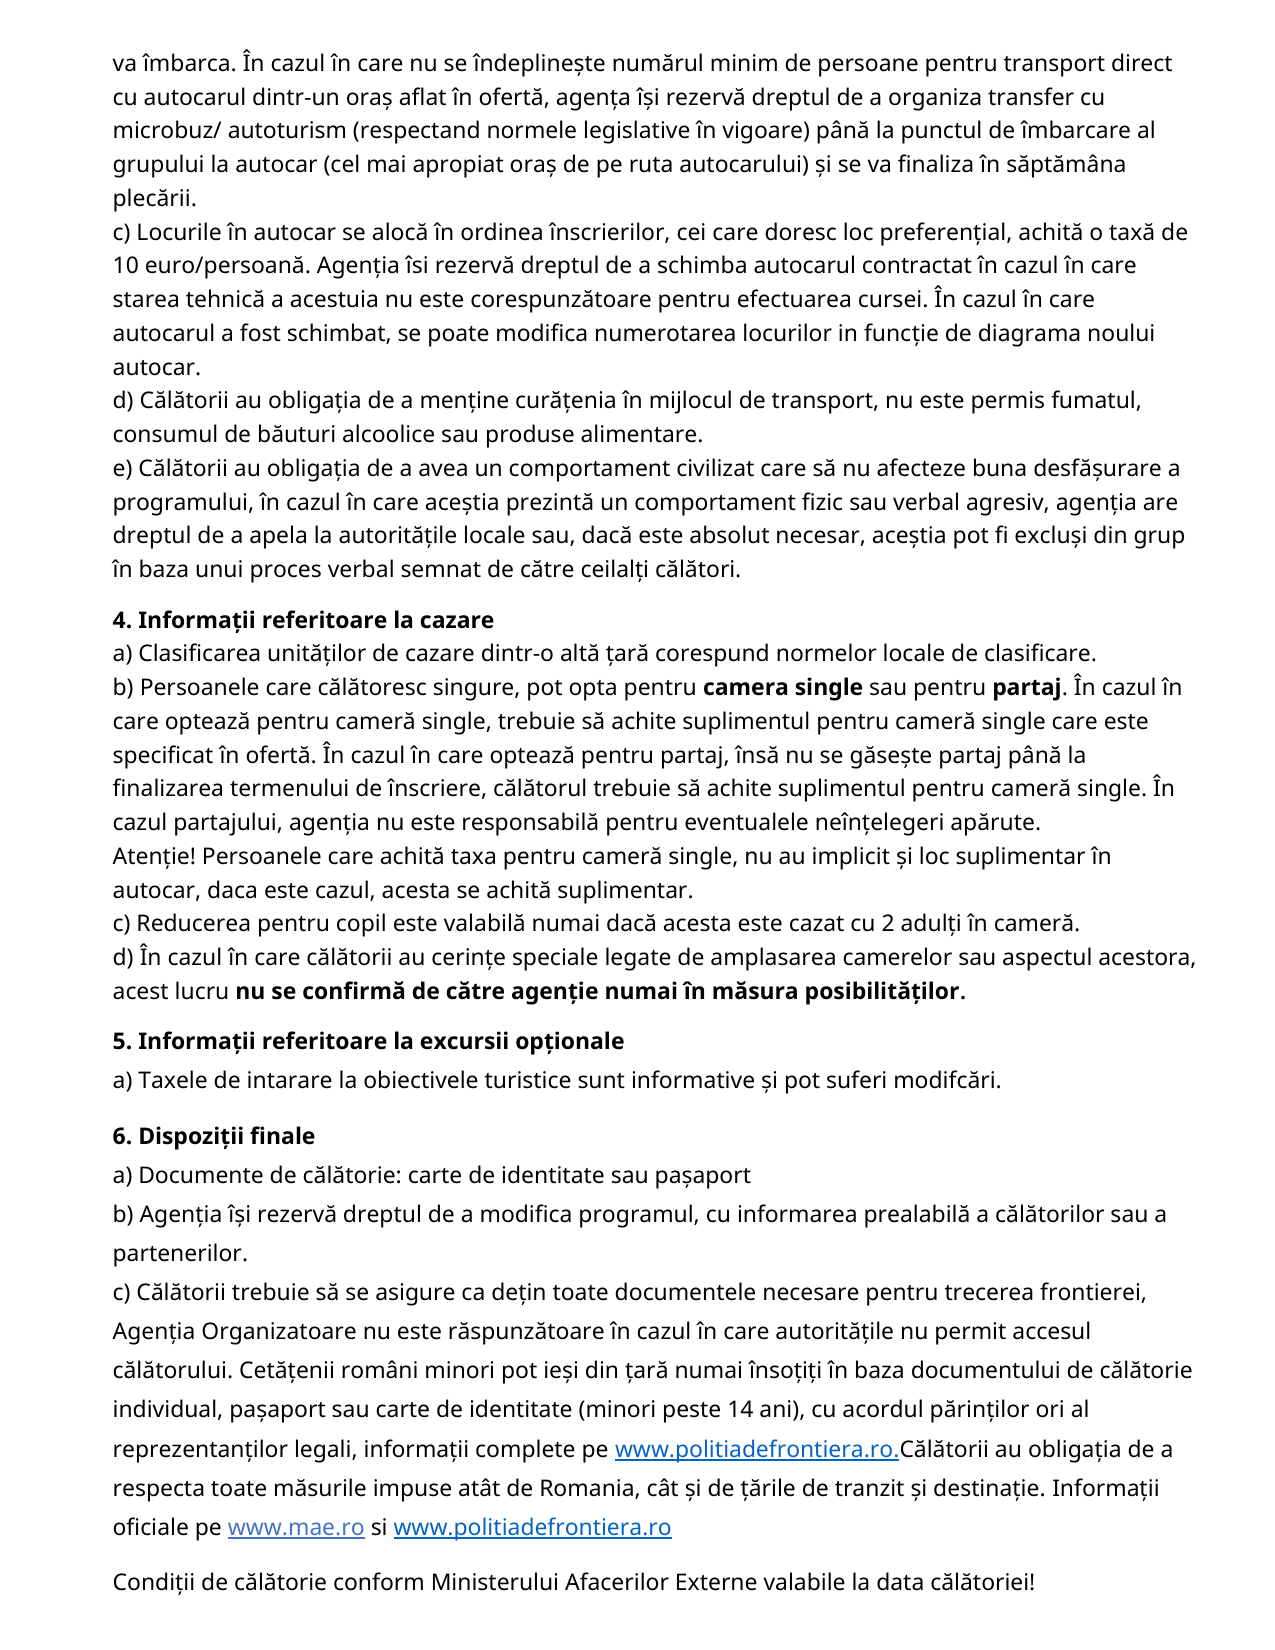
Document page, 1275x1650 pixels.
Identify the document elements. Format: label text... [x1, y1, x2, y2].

text 6. Dispoziții finale a) Documente de călătorie: carte de identitate sau pașaport b) Agenția își rezervă dreptul de a modifica programul, cu informarea prealabilă a călătorilor sau a partenerilor. c) Călătorii trebuie să se asigure ca dețin toate documentele necesare pentru trecerea frontierei, Agenția Organizatoare nu este răspunzătoare în cazul în care autoritățile nu permit accesul călătorului. Cetățenii români minori pot ieși din țară numai însoțiți în baza documentului de călătorie individual, pașaport sau carte de identitate (minori peste 14 ani), cu acordul părinților ori al reprezentanților legali, informații complete pe www.politiadefrontiera.ro.Călătorii au obligația de a respecta toate măsurile impuse atât de Romania, cât și de țările de tranzit și destinație. Informații oficiale pe www.mae.ro si www.politiadefrontiera.ro [112, 1120, 1200, 1542]
text Condiții de călătorie conform Ministerului Afacerilor Externe valabile la data călătoriei! [112, 1566, 1200, 1598]
text 4. Informații referitoare la cazare a) Clasificarea unităţilor de cazare dintr-o altă țară corespund normelor locale de clasificare. b) Persoanele care călătoresc singure, pot opta pentru camera single sau pentru partaj. În cazul în care optează pentru cameră single, trebuie să achite suplimentul pentru cameră single care este specificat în ofertă. În cazul în care optează pentru partaj, însă nu se găsește partaj până la finalizarea termenului de înscriere, călătorul trebuie să achite suplimentul pentru cameră single. În cazul partajului, agenția nu este responsabilă pentru eventualele neînțelegeri apărute. Atenție! Persoanele care achită taxa pentru cameră single, nu au implicit și loc suplimentar în autocar, daca este cazul, acesta se achită suplimentar. c) Reducerea pentru copil este valabilă numai dacă acesta este cazat cu 2 adulți în cameră. d) În cazul în care călătorii au cerințe speciale legate de amplasarea camerelor sau aspectul acestora, acest lucru nu se confirmă de către agenție numai în măsura posibilităților. [112, 603, 1200, 1006]
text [112, 47, 1200, 584]
text 5. Informații referitoare la excursii opționale a) Taxele de intarare la obiectivele turistice sunt informative și pot suferi modifcări. [112, 1025, 1200, 1096]
